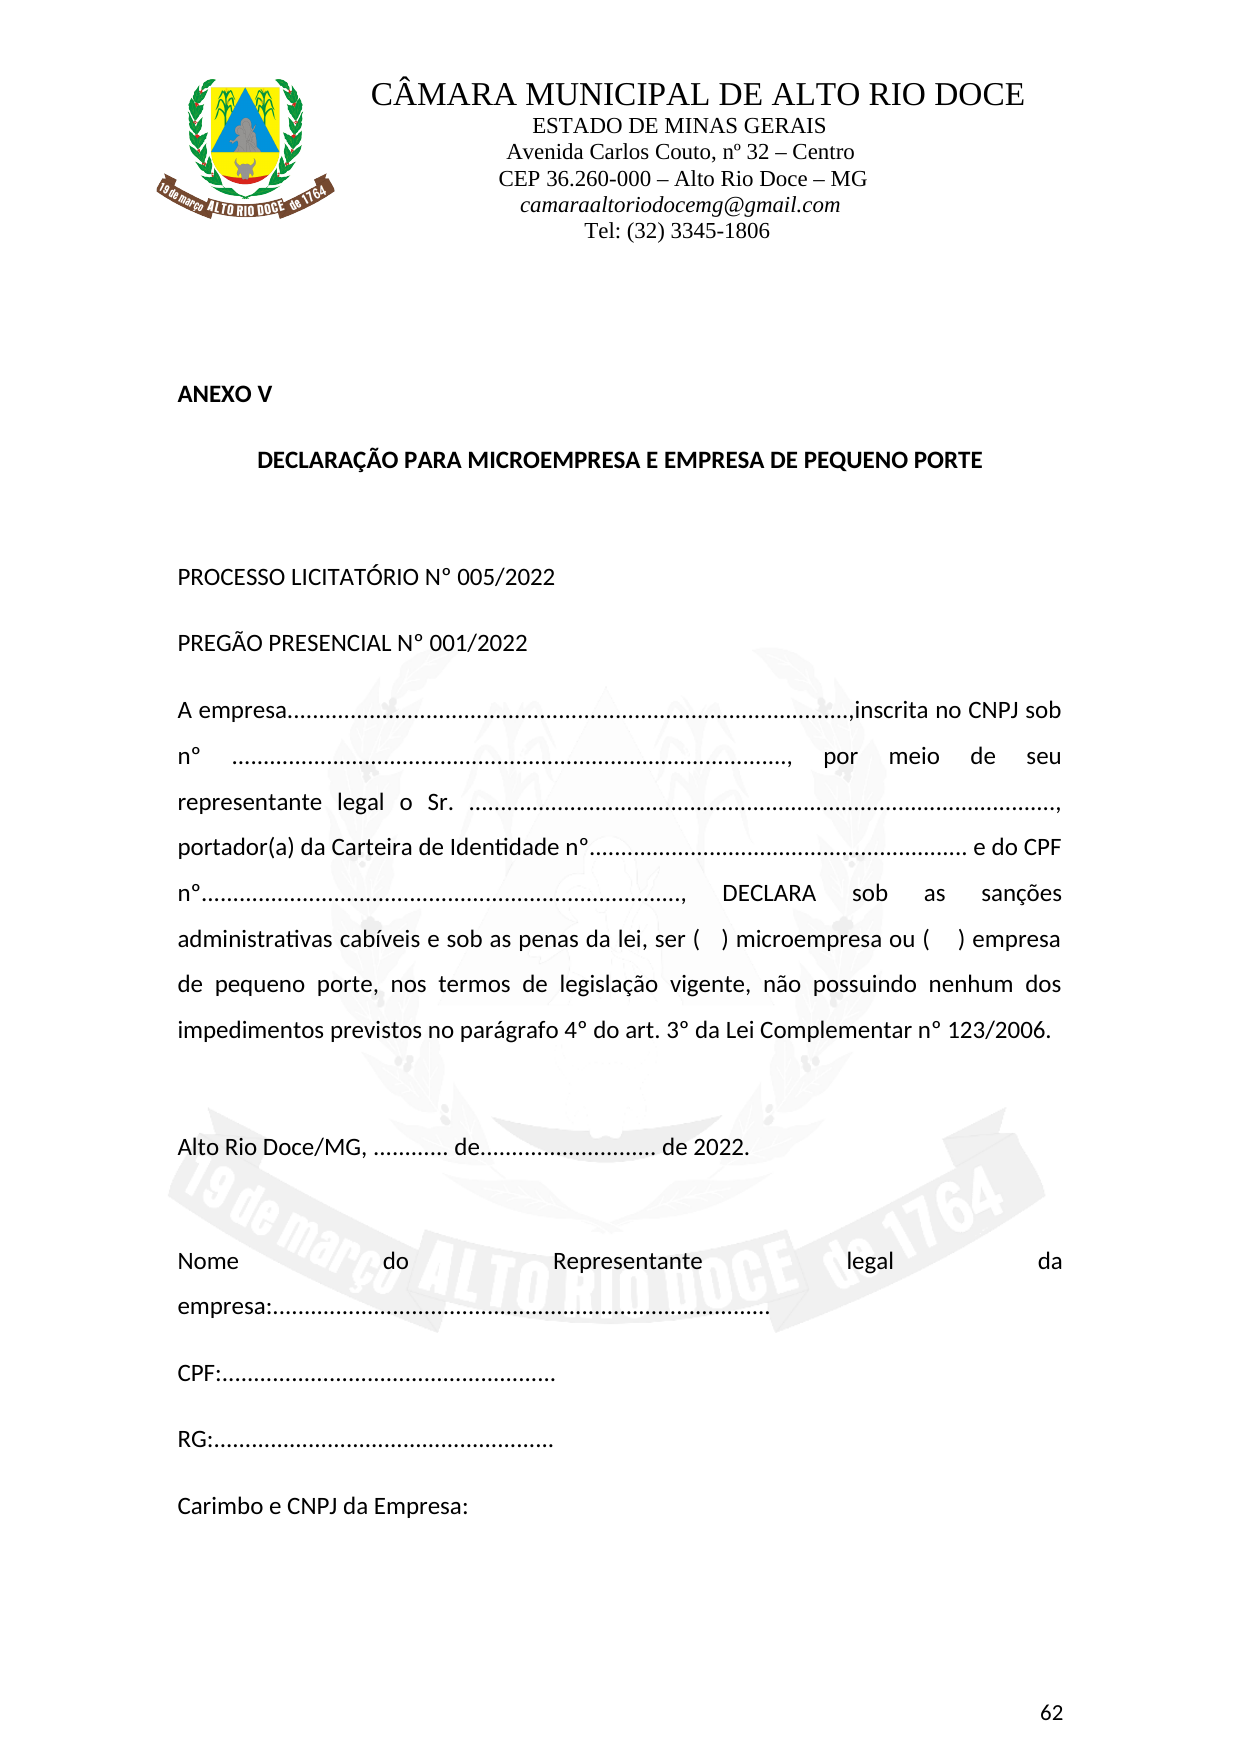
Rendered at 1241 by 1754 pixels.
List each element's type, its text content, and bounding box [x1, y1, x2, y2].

text PROCESSO LICITATÓRIO Nº 005/2022 [177, 561, 1063, 592]
text CPF:..................................................... [177, 1357, 1063, 1388]
picture [156, 79, 335, 219]
text Alto Rio Doce/MG, ............ de............................ de 2022. [177, 1131, 1063, 1161]
text DECLARAÇÃO PARA MICROEMPRESA E EMPRESA DE PEQUENO PORTE [177, 444, 1063, 475]
text ANEXO V [177, 378, 1063, 408]
text PREGÃO PRESENCIAL Nº 001/2022 [177, 628, 1063, 658]
text A empresa.........................................................................................,inscrita no CNPJ sob nº ........................................................................................, por meio de seu representante legal o Sr. ............................................................................................., portador(a) da Carteira de Identidade nº............................................................ e do CPF nº............................................................................, DECLARA sob as sanções administrativas cabíveis e sob as penas da lei, ser ( ) microempresa ou ( ) empresa de pequeno porte, nos termos de legislação vigente, não possuindo nenhum dos impedimentos previstos no parágrafo 4º do art. 3º da Lei Complementar nº 123/2006. [177, 694, 1063, 1045]
text Nome do Representante legal da empresa:............................................................................... [177, 1245, 1063, 1321]
text Carimbo e CNPJ da Empresa: [177, 1490, 1063, 1521]
text RG:...................................................... [177, 1424, 1063, 1454]
